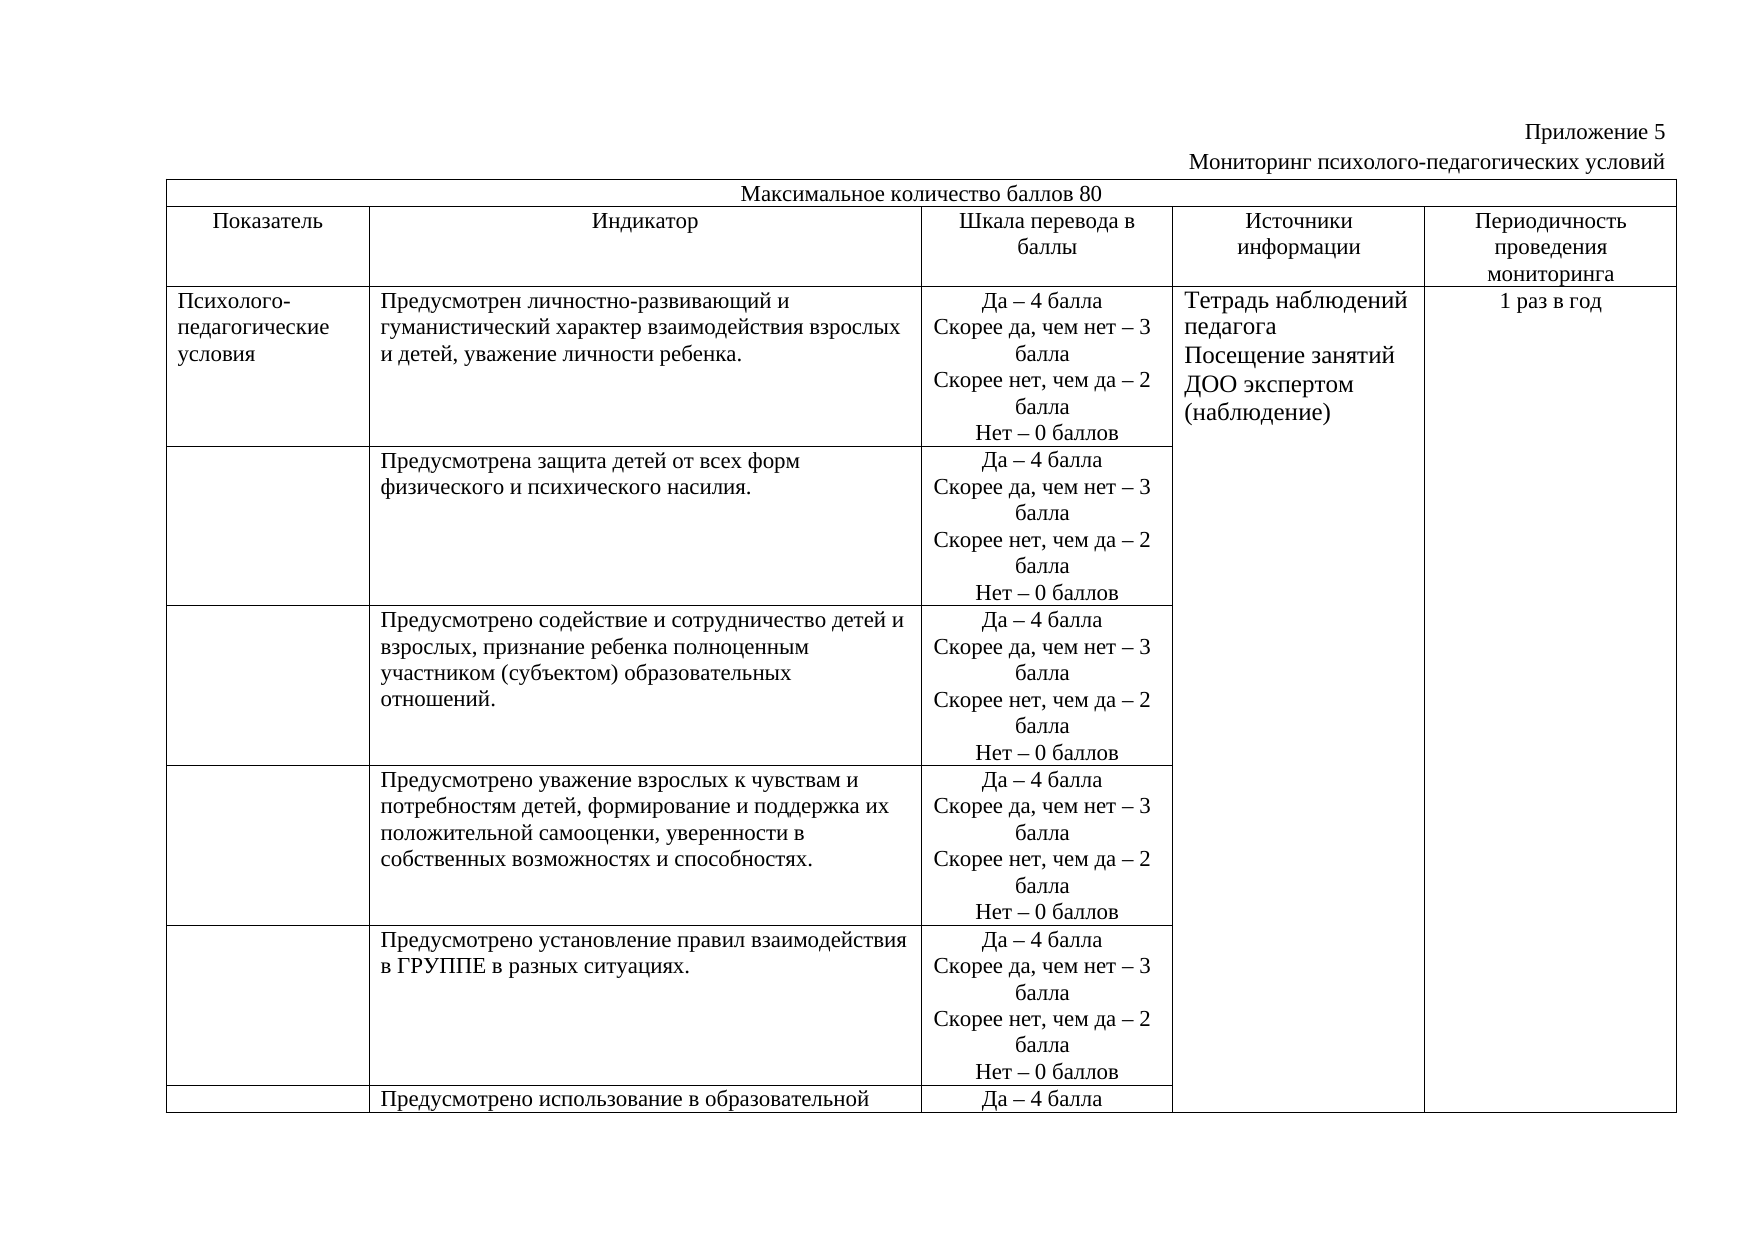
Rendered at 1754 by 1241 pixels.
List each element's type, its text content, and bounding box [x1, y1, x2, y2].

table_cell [370, 1086, 921, 1112]
table_cell Предусмотрен личностно-развивающий и гуманистический характер взаимодействия взрослых и детей, уважение личности ребенка. [370, 287, 921, 446]
table_cell Предусмотрена защита детей от всех форм физического и психического насилия. [370, 447, 921, 605]
table_cell Да – 4 балла Скорее да, чем нет – 3 балла Скорее нет, чем да – 2 балла Нет – 0 баллов [922, 766, 1172, 925]
table_cell Предусмотрено уважение взрослых к чувствам и потребностям детей, формирование и поддержка их положительной самооценки, уверенности в собственных возможностях и способностях. [370, 766, 921, 925]
table_cell [167, 766, 369, 925]
table_cell 1 раз в год [1425, 287, 1676, 1112]
table_cell Тетрадь наблюдений педагога Посещение занятий ДОО экспертом (наблюдение) [1173, 287, 1424, 1112]
table_cell Индикатор [370, 207, 921, 286]
table_cell [167, 447, 369, 605]
table_cell [167, 926, 369, 1084]
table_cell [167, 1086, 369, 1112]
table_cell Предусмотрено установление правил взаимодействия в ГРУППЕ в разных ситуациях. [370, 926, 921, 1084]
table_cell Источники информации [1173, 207, 1424, 286]
table_cell Да – 4 балла Скорее да, чем нет – 3 балла Скорее нет, чем да – 2 балла Нет – 0 баллов [922, 447, 1172, 605]
table_cell Психолого-педагогические условия [167, 287, 369, 446]
text Приложение 5 [177, 118, 1665, 144]
table_header Максимальное количество баллов 80 [167, 180, 1676, 206]
table_cell Предусмотрено содействие и сотрудничество детей и взрослых, признание ребенка полноценным участником (субъектом) образовательных отношений. [370, 606, 921, 765]
text Мониторинг психолого-педагогических условий [177, 148, 1665, 175]
table_cell [167, 606, 369, 765]
table_cell Показатель [167, 207, 369, 286]
table_cell Да – 4 балла Скорее да, чем нет – 3 балла Скорее нет, чем да – 2 балла Нет – 0 баллов [922, 606, 1172, 765]
table_cell Периодичность проведения мониторинга [1425, 207, 1676, 286]
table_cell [922, 1086, 1172, 1112]
table_cell Да – 4 балла Скорее да, чем нет – 3 балла Скорее нет, чем да – 2 балла Нет – 0 баллов [922, 926, 1172, 1084]
table_cell Шкала перевода в баллы [922, 207, 1172, 286]
table_cell Да – 4 балла Скорее да, чем нет – 3 балла Скорее нет, чем да – 2 балла Нет – 0 баллов [922, 287, 1172, 446]
